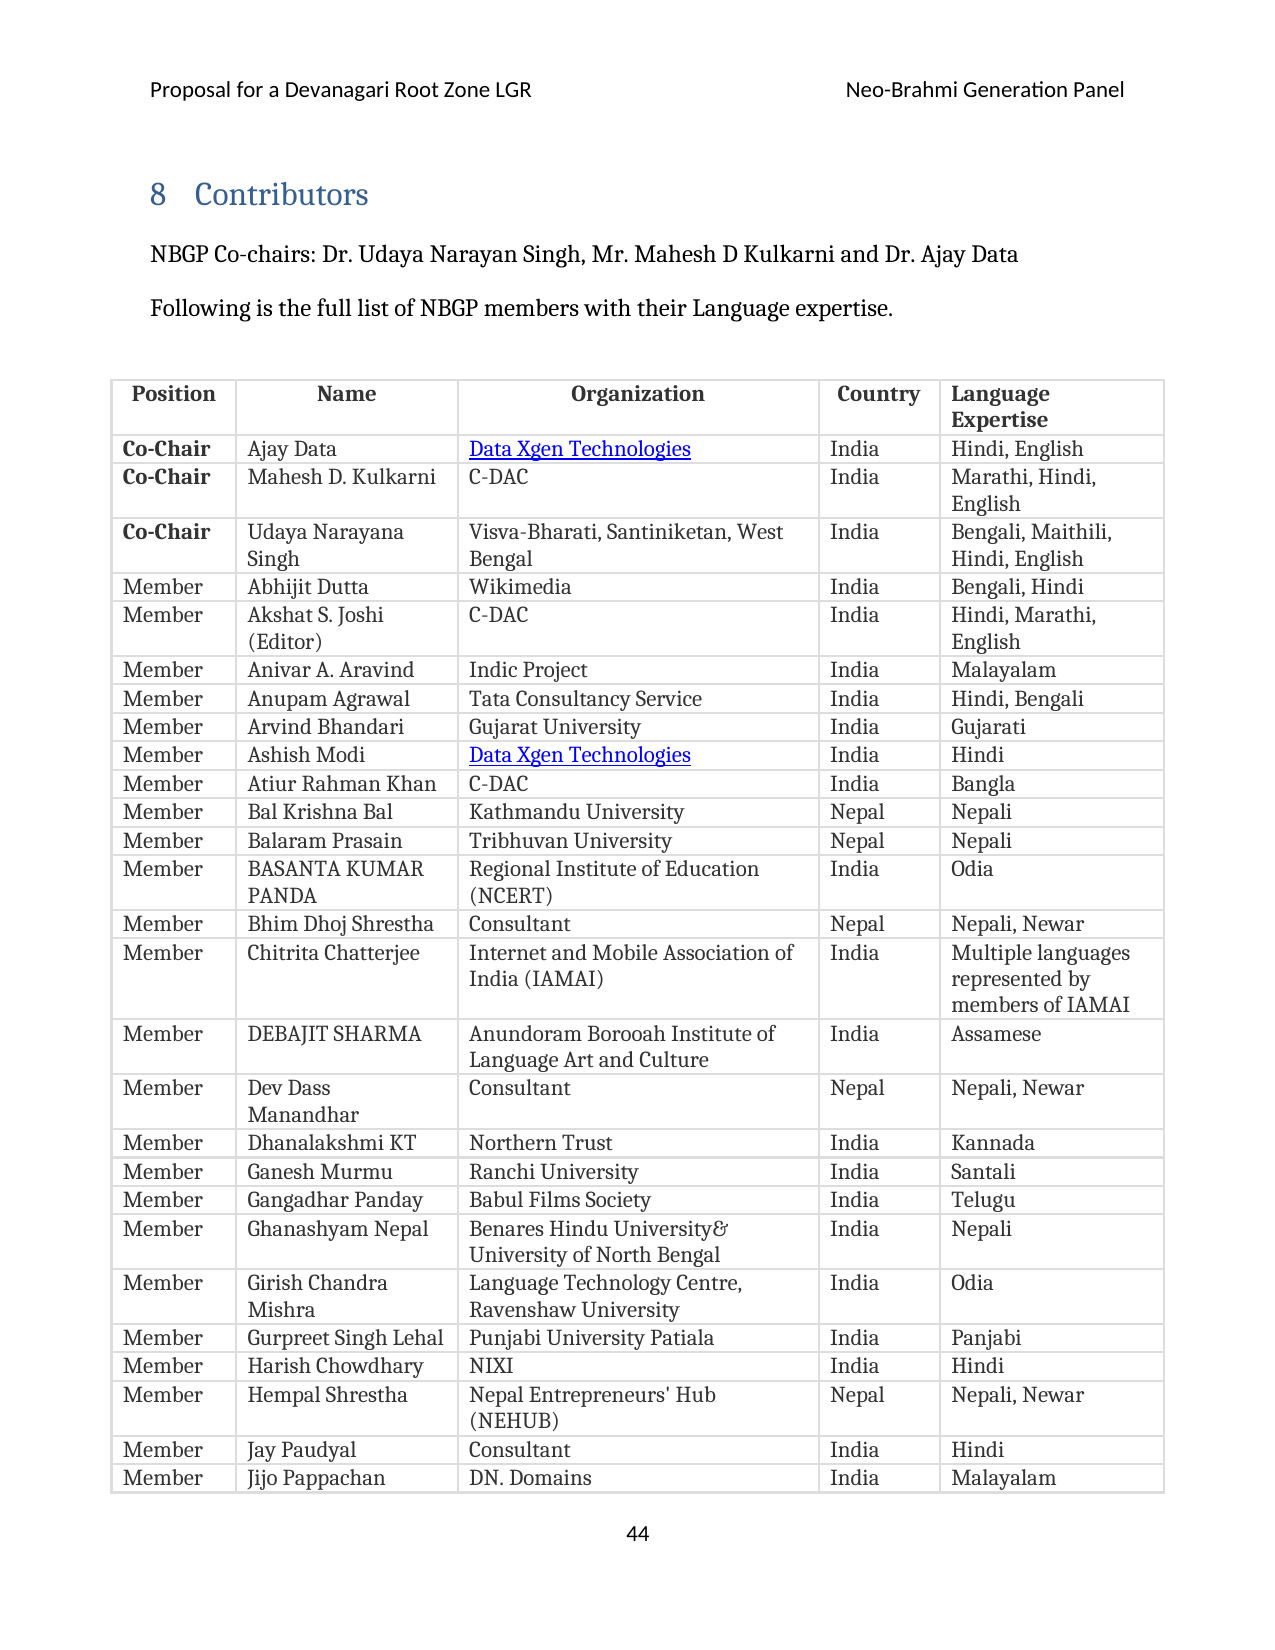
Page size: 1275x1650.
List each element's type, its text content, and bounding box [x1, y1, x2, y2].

table_cell Atiur Rahman Khan [237, 771, 457, 797]
table_cell Member [113, 1465, 235, 1491]
table_cell Gujarati [941, 714, 1163, 740]
table_cell Bhim Dhoj Shrestha [237, 911, 457, 937]
table_cell Nepali, Newar [941, 1382, 1163, 1434]
table_cell Malayalam [941, 1465, 1163, 1491]
table_cell Dev Dass Manandhar [237, 1075, 457, 1128]
table_cell India [820, 1270, 939, 1323]
table_cell Jay Paudyal [237, 1437, 457, 1463]
table_cell India [820, 1187, 939, 1213]
table_cell Consultant [459, 911, 818, 937]
table_cell Member [113, 799, 235, 826]
table_cell Nepal Entrepreneurs' Hub (NEHUB) [459, 1382, 818, 1434]
table_cell Indic Project [459, 657, 818, 683]
table_cell Hindi [941, 742, 1163, 769]
table_cell Member [113, 771, 235, 797]
table_cell India [820, 742, 939, 769]
table_header Position [113, 381, 235, 434]
table_cell Data Xgen Technologies [459, 436, 818, 462]
table_cell Chitrita Chatterjee [237, 939, 457, 1018]
table_cell Assamese [941, 1020, 1163, 1073]
table_cell India [820, 771, 939, 797]
table_cell Dhanalakshmi KT [237, 1130, 457, 1156]
table_cell Abhijit Dutta [237, 574, 457, 600]
table_cell Member [113, 1020, 235, 1073]
table_cell Nepali, Newar [941, 1075, 1163, 1128]
table_cell India [820, 657, 939, 683]
table_cell Udaya Narayana Singh [237, 519, 457, 572]
table_header Organization [459, 381, 818, 434]
table_cell Co-Chair [113, 436, 235, 462]
table_cell India [820, 602, 939, 655]
table_cell Nepal [820, 911, 939, 937]
table_cell DEBAJIT SHARMA [237, 1020, 457, 1073]
table_cell Hindi, English [941, 436, 1163, 462]
table_cell Member [113, 911, 235, 937]
table_cell India [820, 1215, 939, 1268]
table_cell Visva-Bharati, Santiniketan, West Bengal [459, 519, 818, 572]
table_cell Multiple languages represented by members of IAMAI [941, 939, 1163, 1018]
table_cell Kannada [941, 1130, 1163, 1156]
table_cell Tribhuvan University [459, 828, 818, 854]
table_cell Member [113, 1075, 235, 1128]
table_cell India [820, 464, 939, 517]
table_cell Member [113, 657, 235, 683]
table_cell India [820, 519, 939, 572]
table_cell Member [113, 1325, 235, 1351]
table_cell Babul Films Society [459, 1187, 818, 1213]
table_cell Member [113, 742, 235, 769]
table_cell Member [113, 1159, 235, 1185]
table_cell Telugu [941, 1187, 1163, 1213]
table_cell Member [113, 1437, 235, 1463]
table_cell Akshat S. Joshi (Editor) [237, 602, 457, 655]
table_cell BASANTA KUMAR PANDA [237, 856, 457, 909]
table_cell C-DAC [459, 771, 818, 797]
table_cell India [820, 436, 939, 462]
table_cell Nepal [820, 828, 939, 854]
table_cell Girish Chandra Mishra [237, 1270, 457, 1323]
table_cell Harish Chowdhary [237, 1353, 457, 1380]
text Following is the full list of NBGP members with their Language expertise. [150, 283, 1125, 325]
table_cell Language Technology Centre, Ravenshaw University [459, 1270, 818, 1323]
table_cell Arvind Bhandari [237, 714, 457, 740]
table_cell Northern Trust [459, 1130, 818, 1156]
table_cell Kathmandu University [459, 799, 818, 826]
table_cell Member [113, 1130, 235, 1156]
table_cell India [820, 1020, 939, 1073]
table_cell India [820, 1437, 939, 1463]
table_cell Nepal [820, 1382, 939, 1434]
table_cell Member [113, 828, 235, 854]
table_cell C-DAC [459, 464, 818, 517]
table_cell Ghanashyam Nepal [237, 1215, 457, 1268]
table_cell Gangadhar Panday [237, 1187, 457, 1213]
table_cell Gujarat University [459, 714, 818, 740]
table_cell Member [113, 685, 235, 712]
table_cell Regional Institute of Education (NCERT) [459, 856, 818, 909]
table_cell Bangla [941, 771, 1163, 797]
table_cell Odia [941, 856, 1163, 909]
table_cell Consultant [459, 1075, 818, 1128]
table_cell Internet and Mobile Association of India (IAMAI) [459, 939, 818, 1018]
table_cell Ajay Data [237, 436, 457, 462]
table_cell Member [113, 602, 235, 655]
table_cell Anivar A. Aravind [237, 657, 457, 683]
table_cell Odia [941, 1270, 1163, 1323]
table_cell Hindi [941, 1437, 1163, 1463]
table_cell Anupam Agrawal [237, 685, 457, 712]
subtitle Contributors [150, 175, 1125, 213]
table_cell Tata Consultancy Service [459, 685, 818, 712]
table_cell Ranchi University [459, 1159, 818, 1185]
table_header Country [820, 381, 939, 434]
table_cell Panjabi [941, 1325, 1163, 1351]
table_cell Nepali [941, 828, 1163, 854]
table_cell Member [113, 1270, 235, 1323]
table_cell Jijo Pappachan [237, 1465, 457, 1491]
table_cell Nepal [820, 799, 939, 826]
table_cell India [820, 714, 939, 740]
table_cell Co-Chair [113, 464, 235, 517]
table_cell Consultant [459, 1437, 818, 1463]
table_cell Data Xgen Technologies [459, 742, 818, 769]
table_cell India [820, 1159, 939, 1185]
table_cell Santali [941, 1159, 1163, 1185]
table_cell India [820, 685, 939, 712]
table_cell India [820, 1465, 939, 1491]
table_cell C-DAC [459, 602, 818, 655]
table_cell Member [113, 1187, 235, 1213]
table_cell India [820, 939, 939, 1018]
table_cell Bengali, Maithili, Hindi, English [941, 519, 1163, 572]
table_cell Hempal Shrestha [237, 1382, 457, 1434]
table_cell Nepali [941, 1215, 1163, 1268]
table_cell Nepali [941, 799, 1163, 826]
table_cell Benares Hindu University& University of North Bengal [459, 1215, 818, 1268]
table_cell Anundoram Borooah Institute of Language Art and Culture [459, 1020, 818, 1073]
table_cell Member [113, 1382, 235, 1434]
table_cell Marathi, Hindi, English [941, 464, 1163, 517]
table_cell Mahesh D. Kulkarni [237, 464, 457, 517]
table_cell Punjabi University Patiala [459, 1325, 818, 1351]
table_cell DN. Domains [459, 1465, 818, 1491]
table_cell Bal Krishna Bal [237, 799, 457, 826]
table_cell Member [113, 939, 235, 1018]
table_cell Nepal [820, 1075, 939, 1128]
table_cell India [820, 1325, 939, 1351]
table_cell Member [113, 1215, 235, 1268]
table_cell Ganesh Murmu [237, 1159, 457, 1185]
table_cell India [820, 1130, 939, 1156]
table_cell Malayalam [941, 657, 1163, 683]
table_header Name [237, 381, 457, 434]
table_cell Wikimedia [459, 574, 818, 600]
table_cell Ashish Modi [237, 742, 457, 769]
table_cell Hindi, Marathi, English [941, 602, 1163, 655]
table_cell Balaram Prasain [237, 828, 457, 854]
table_cell Member [113, 574, 235, 600]
table_cell India [820, 574, 939, 600]
table_cell Hindi, Bengali [941, 685, 1163, 712]
table_cell Co-Chair [113, 519, 235, 572]
table_cell Member [113, 856, 235, 909]
table_cell Member [113, 714, 235, 740]
table_cell Gurpreet Singh Lehal [237, 1325, 457, 1351]
table_header Language Expertise [941, 381, 1163, 434]
text NBGP Co-chairs: Dr. Udaya Narayan Singh, Mr. Mahesh D Kulkarni and Dr. Ajay Data [150, 229, 1125, 271]
table_cell India [820, 856, 939, 909]
table_cell NIXI [459, 1353, 818, 1380]
table_cell Hindi [941, 1353, 1163, 1380]
table_cell Bengali, Hindi [941, 574, 1163, 600]
table_cell Member [113, 1353, 235, 1380]
table_cell Nepali, Newar [941, 911, 1163, 937]
table_cell India [820, 1353, 939, 1380]
